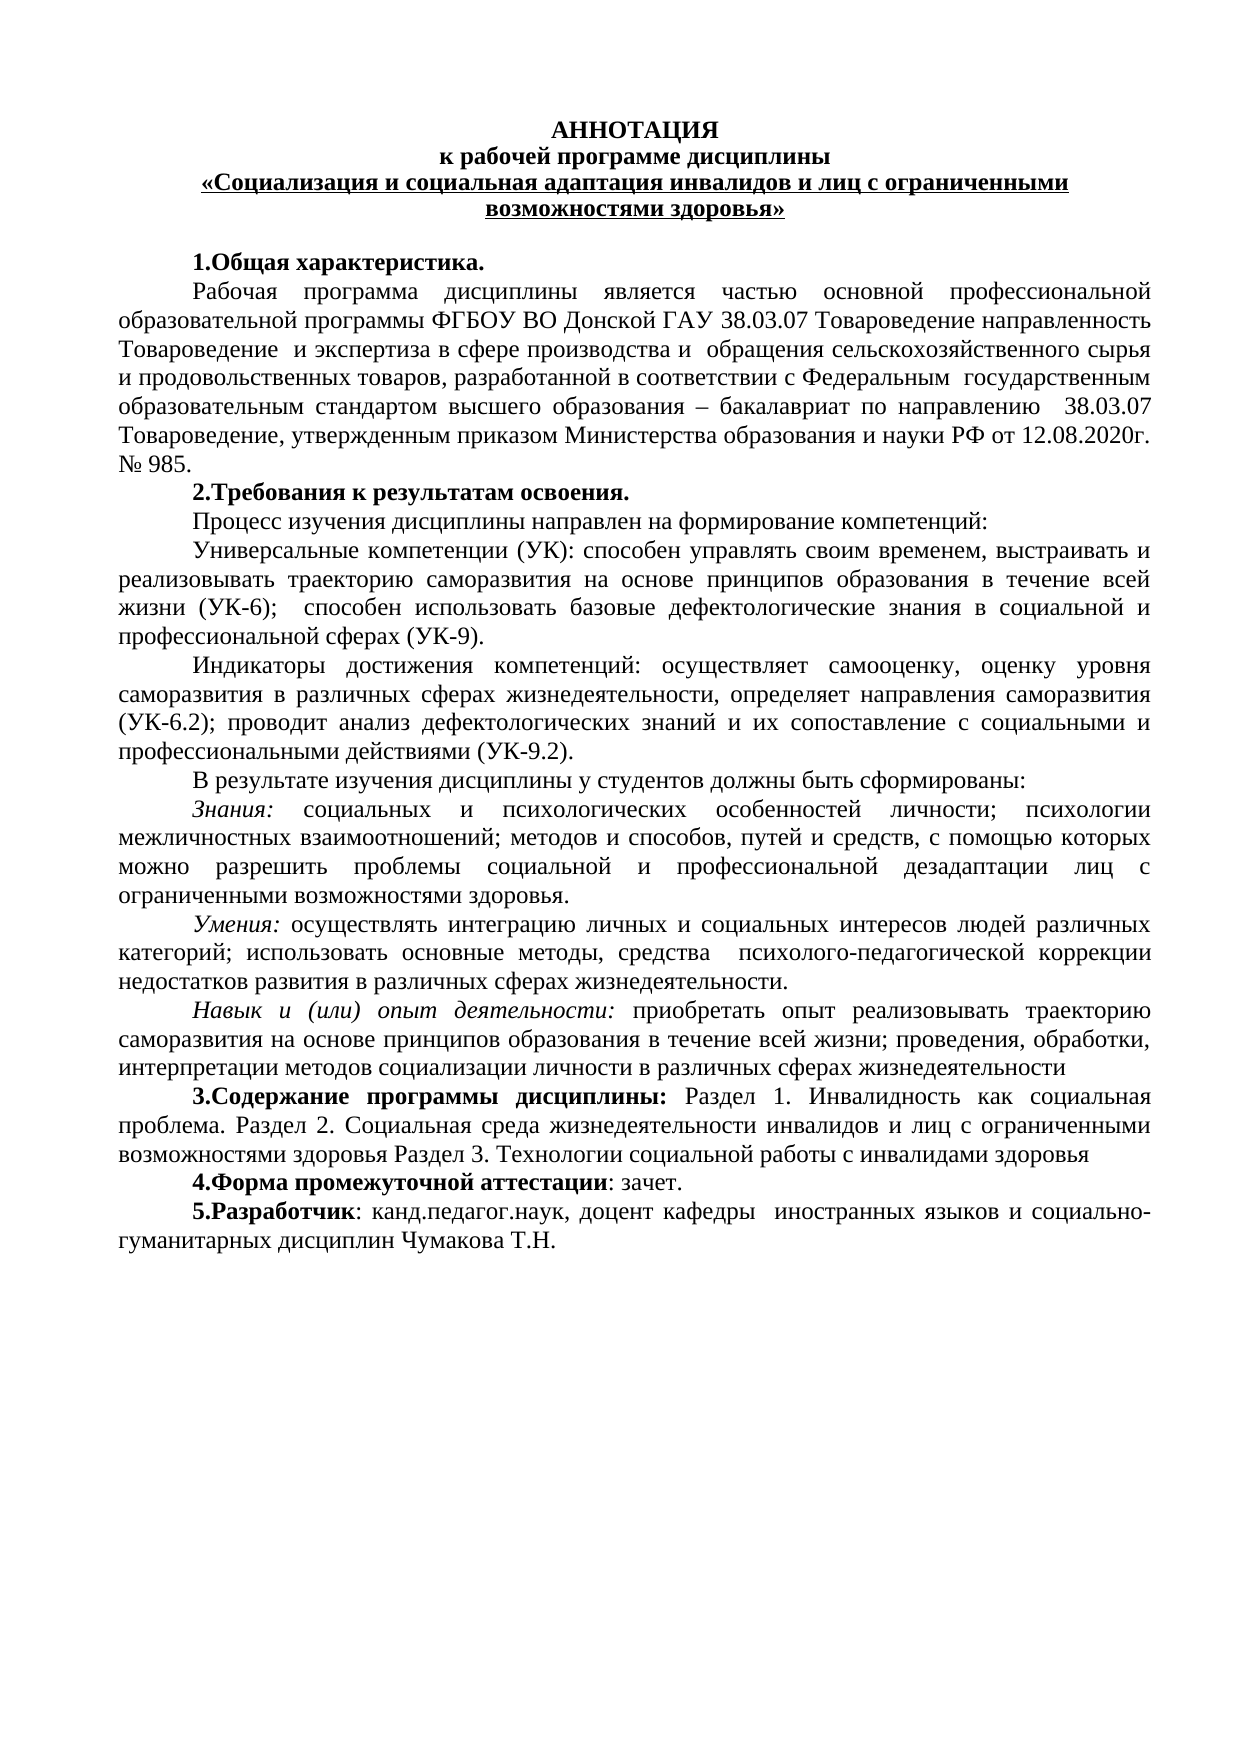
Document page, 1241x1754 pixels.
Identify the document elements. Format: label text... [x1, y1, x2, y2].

text 4.Форма промежуточной аттестации: зачет. [118, 1167, 1152, 1196]
text к рабочей программе дисциплины [118, 144, 1152, 170]
text Знания: социальных и психологических особенностей личности; психологии межличностных взаимоотношений; методов и способов, путей и средств, с помощью которых можно разрешить проблемы социальной и профессиональной дезадаптации лиц с ограниченными возможностями здоровья. [118, 794, 1152, 909]
text 1.Общая характеристика. [118, 247, 1152, 276]
text «Социализация и социальная адаптация инвалидов и лиц с ограниченными возможностями здоровья» [118, 170, 1152, 222]
text Рабочая программа дисциплины является частью основной профессиональной образовательной программы ФГБОУ ВО Донской ГАУ 38.03.07 Товароведение направленность Товароведение и экспертиза в сфере производства и обращения сельскохозяйственного сырья и продовольственных товаров, разработанной в соответствии с Федеральным государственным образовательным стандартом высшего образования – бакалавриат по направлению 38.03.07 Товароведение, утвержденным приказом Министерства образования и науки РФ от 12.08.2020г. № 985. [118, 276, 1152, 477]
text Навык и (или) опыт деятельности: приобретать опыт реализовывать траекторию саморазвития на основе принципов образования в течение всей жизни; проведения, обработки, интерпретации методов социализации личности в различных сферах жизнедеятельности [118, 995, 1152, 1081]
text 5.Разработчик: канд.педагог.наук, доцент кафедры иностранных языков и социально-гуманитарных дисциплин Чумакова Т.Н. [118, 1196, 1152, 1254]
text 2.Требования к результатам освоения. [118, 477, 1152, 506]
text Индикаторы достижения компетенций: осуществляет самооценку, оценку уровня саморазвития в различных сферах жизнедеятельности, определяет направления саморазвития (УК-6.2); проводит анализ дефектологических знаний и их сопоставление с социальными и профессиональными действиями (УК-9.2). [118, 650, 1152, 765]
list В результате изучения дисциплины у студентов должны быть сформированы: [118, 765, 1152, 794]
text АННОТАЦИЯ [118, 118, 1152, 144]
list 3.Содержание программы дисциплины: Раздел 1. Инвалидность как социальная проблема. Раздел 2. Социальная среда жизнедеятельности инвалидов и лиц с ограниченными возможностями здоровья Раздел 3. Технологии социальной работы с инвалидами здоровья [118, 1081, 1152, 1167]
text Умения: осуществлять интеграцию личных и социальных интересов людей различных категорий; использовать основные методы, средства психолого-педагогической коррекции недостатков развития в различных сферах жизнедеятельности. [118, 909, 1152, 995]
list Процесс изучения дисциплины направлен на формирование компетенций: [118, 506, 1152, 535]
text Универсальные компетенции (УК): способен управлять своим временем, выстраивать и реализовывать траекторию саморазвития на основе принципов образования в течение всей жизни (УК-6); способен использовать базовые дефектологические знания в социальной и профессиональной сферах (УК-9). [118, 535, 1152, 650]
